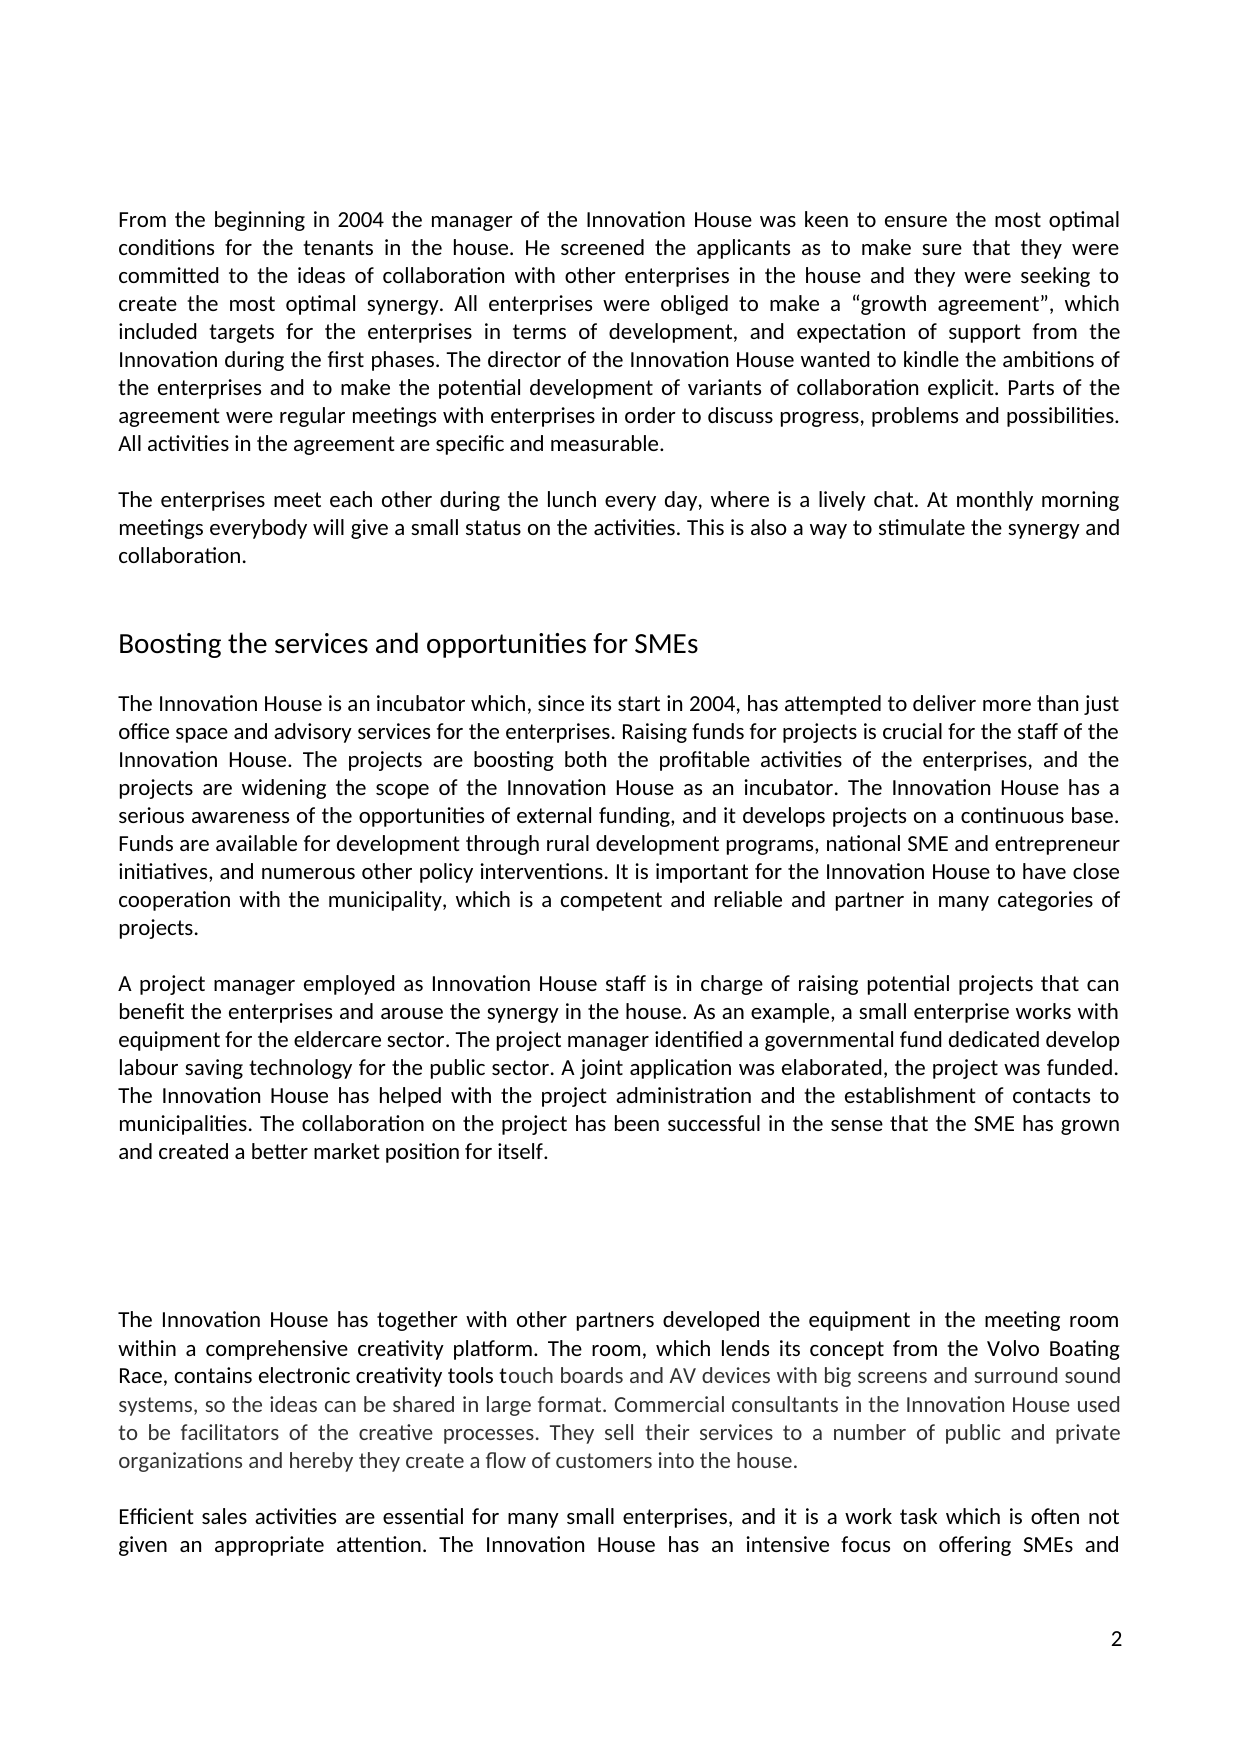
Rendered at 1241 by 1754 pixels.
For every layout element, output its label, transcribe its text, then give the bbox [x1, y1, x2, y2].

text The Innovation House is an incubator which, since its start in 2004, has attempted to deliver more than just office space and advisory services for the enterprises. Raising funds for projects is crucial for the staff of the Innovation House. The projects are boosting both the profitable activities of the enterprises, and the projects are widening the scope of the Innovation House as an incubator. The Innovation House has a serious awareness of the opportunities of external funding, and it develops projects on a continuous base. Funds are available for development through rural development programs, national SME and entrepreneur initiatives, and numerous other policy interventions. It is important for the Innovation House to have close cooperation with the municipality, which is a competent and reliable and partner in many categories of projects. [118, 689, 1122, 941]
text A project manager employed as Innovation House staff is in charge of raising potential projects that can benefit the enterprises and arouse the synergy in the house. As an example, a small enterprise works with equipment for the eldercare sector. The project manager identified a governmental fund dedicated develop labour saving technology for the public sector. A joint application was elaborated, the project was funded. The Innovation House has helped with the project administration and the establishment of contacts to municipalities. The collaboration on the project has been successful in the sense that the SME has grown and created a better market position for itself. [118, 969, 1122, 1166]
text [118, 1502, 1122, 1558]
text The Innovation House has together with other partners developed the equipment in the meeting room within a comprehensive creativity platform. The room, which lends its concept from the Volvo Boating Race, contains electronic creativity tools touch boards and AV devices with big screens and surround sound systems, so the ideas can be shared in large format. Commercial consultants in the Innovation House used to be facilitators of the creative processes. They sell their services to a number of public and private organizations and hereby they create a flow of customers into the house. [118, 1306, 1122, 1474]
text The enterprises meet each other during the lunch every day, where is a lively chat. At monthly morning meetings everybody will give a small status on the activities. This is also a way to stimulate the synergy and collaboration. [118, 485, 1122, 569]
text From the beginning in 2004 the manager of the Innovation House was keen to ensure the most optimal conditions for the tenants in the house. He screened the applicants as to make sure that they were committed to the ideas of collaboration with other enterprises in the house and they were seeking to create the most optimal synergy. All enterprises were obliged to make a “growth agreement”, which included targets for the enterprises in terms of development, and expectation of support from the Innovation during the first phases. The director of the Innovation House wanted to kindle the ambitions of the enterprises and to make the potential development of variants of collaboration explicit. Parts of the agreement were regular meetings with enterprises in order to discuss progress, problems and possibilities. All activities in the agreement are specific and measurable. [118, 205, 1122, 457]
text Boosting the services and opportunities for SMEs [118, 626, 1122, 661]
